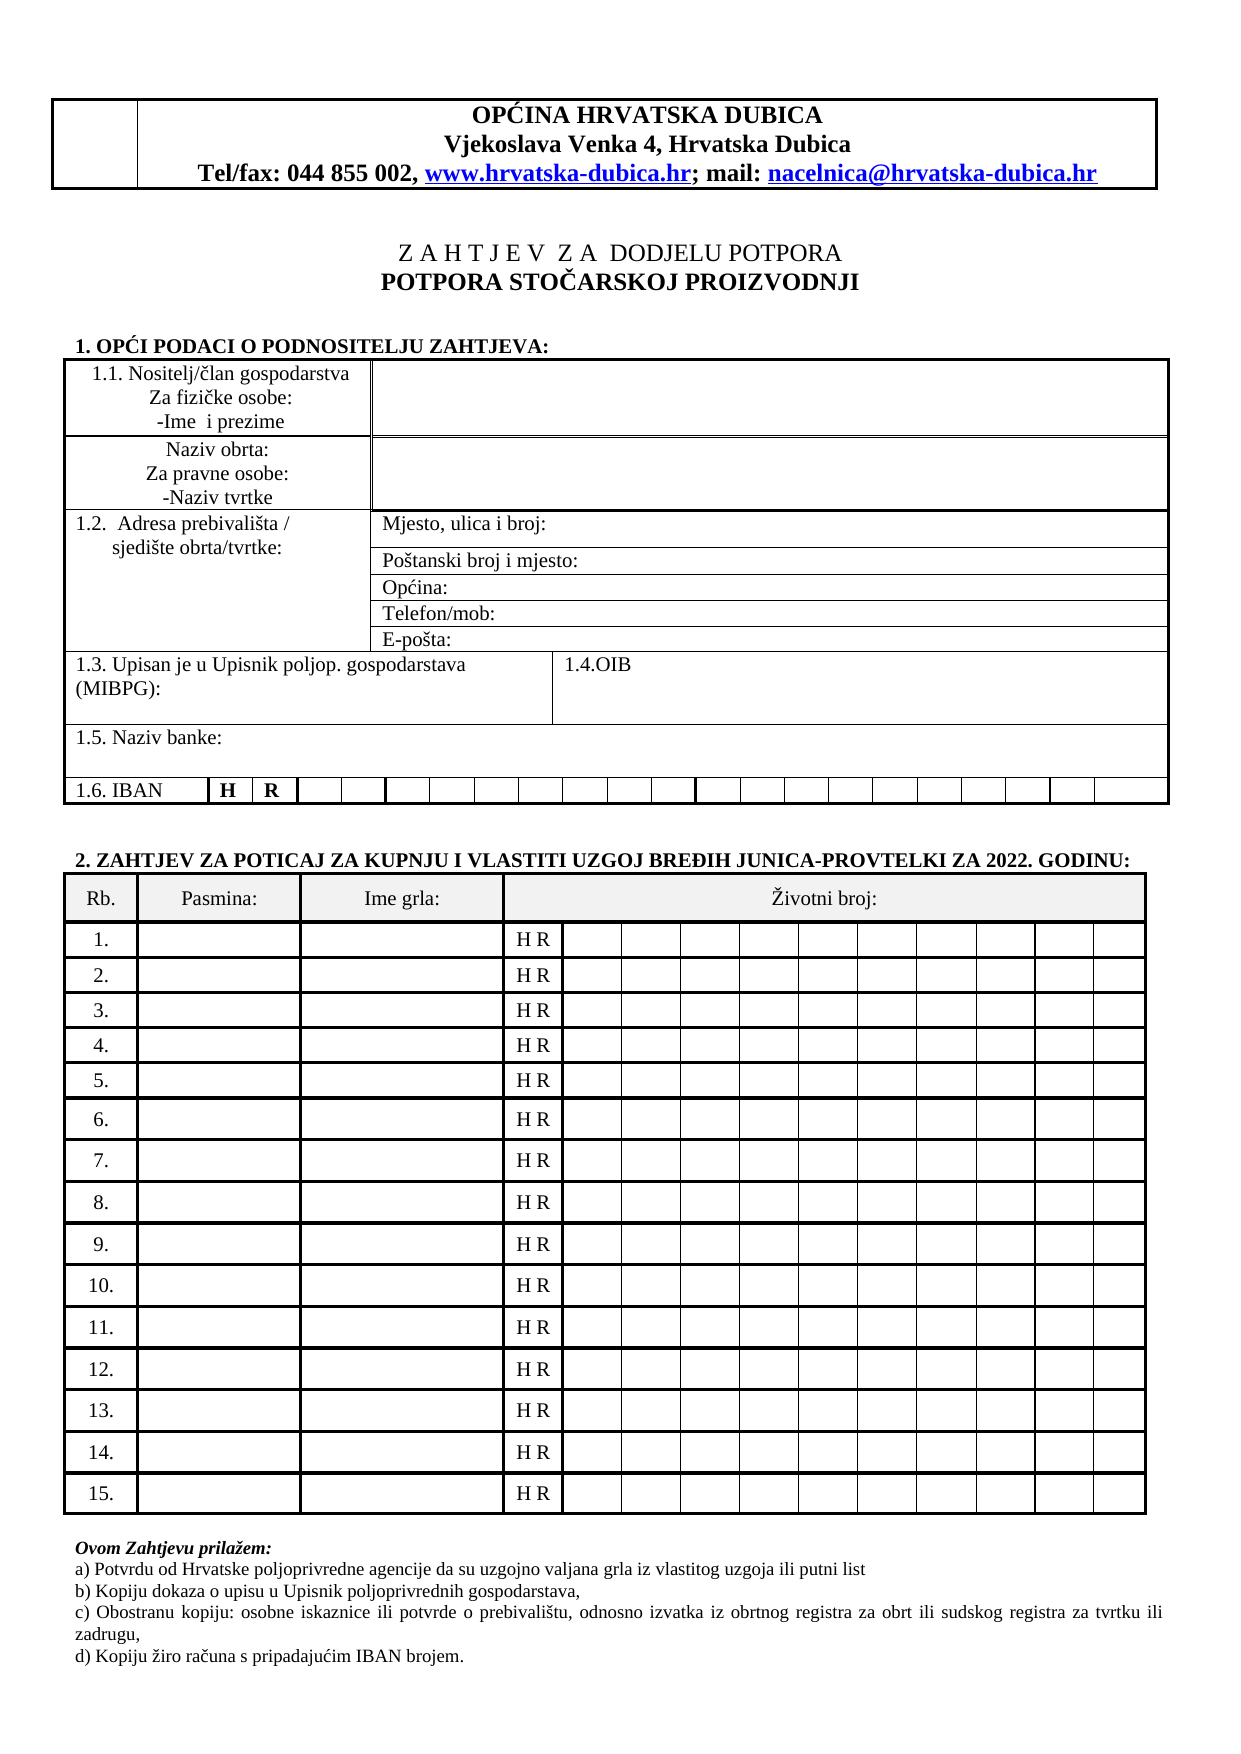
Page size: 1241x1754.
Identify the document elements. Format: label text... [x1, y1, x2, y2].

table_cell [373, 438, 1167, 509]
table_cell [917, 924, 976, 956]
table_cell H R [505, 1308, 561, 1346]
table_cell H R [505, 1029, 561, 1061]
table_cell [302, 959, 502, 991]
table_cell [858, 1029, 916, 1061]
table_cell [740, 994, 798, 1026]
table_cell E-pošta: [371, 627, 1167, 651]
table_cell [1036, 959, 1093, 991]
table_cell H R [505, 924, 561, 956]
table_cell [681, 1183, 739, 1221]
table_cell [302, 1064, 502, 1096]
table_cell [977, 1433, 1034, 1471]
table_cell [740, 1225, 798, 1263]
table_cell [622, 1225, 680, 1263]
table_cell Mjesto, ulica i broj: [371, 512, 1167, 547]
table_cell [740, 1141, 798, 1180]
table_cell [741, 778, 784, 802]
table_cell [564, 1308, 621, 1346]
table_cell [302, 1433, 502, 1471]
text a) Potvrdu od Hrvatske poljoprivredne agencije da su uzgojno valjana grla iz vlastitog uzgoja ili putni list [75, 1558, 1165, 1580]
table_header Ime grla: [302, 875, 502, 920]
table_cell 9. [66, 1225, 136, 1263]
text POTPORA STOČARSKOJ PROIZVODNJI [75, 267, 1165, 295]
table_cell [799, 1350, 857, 1388]
table_cell [977, 924, 1034, 956]
table_cell [740, 1064, 798, 1096]
table_cell H R [505, 1350, 561, 1388]
table_cell [1036, 1141, 1093, 1180]
table_cell [799, 1064, 857, 1096]
table_cell [139, 1141, 299, 1180]
table_cell [799, 1433, 857, 1471]
table_cell [681, 1225, 739, 1263]
table_cell H R [505, 1141, 561, 1180]
table_cell [977, 1141, 1034, 1180]
table_cell [977, 1350, 1034, 1388]
table_cell [977, 1308, 1034, 1346]
table_cell [1094, 1266, 1144, 1305]
table_cell [858, 1064, 916, 1096]
table_cell [302, 1225, 502, 1263]
table_cell [622, 924, 680, 956]
table_cell [858, 1183, 916, 1221]
table_cell [681, 1029, 739, 1061]
table_cell [622, 1064, 680, 1096]
table_cell [681, 1350, 739, 1388]
table_cell [740, 1029, 798, 1061]
table_cell [740, 1100, 798, 1138]
table_cell [858, 1391, 916, 1430]
table_cell [917, 1475, 976, 1512]
table_cell [139, 1391, 299, 1430]
table_cell [1036, 1029, 1093, 1061]
table_cell H R [505, 1225, 561, 1263]
text 1. OPĆI PODACI O PODNOSITELJU ZAHTJEVA: [75, 334, 1165, 358]
table_cell [1036, 1350, 1093, 1388]
table_cell [564, 1350, 621, 1388]
table_cell [858, 924, 916, 956]
table_cell [858, 1433, 916, 1471]
table_cell [302, 1029, 502, 1061]
table_cell [302, 994, 502, 1026]
table_cell [681, 1391, 739, 1430]
table_cell [622, 1433, 680, 1471]
table_cell 3. [66, 994, 136, 1026]
text c) Obostranu kopiju: osobne iskaznice ili potvrde o prebivalištu, odnosno izvatka iz obrtnog registra za obrt ili sudskog registra za tvrtku ili zadrugu, [75, 1601, 1165, 1644]
table_cell [799, 1266, 857, 1305]
table_cell [302, 1350, 502, 1388]
table_cell [977, 1183, 1034, 1221]
table_cell [917, 1064, 976, 1096]
table_cell [1094, 1064, 1144, 1096]
table_cell [740, 959, 798, 991]
table_cell [622, 959, 680, 991]
table_cell [1094, 1308, 1144, 1346]
table_cell [475, 778, 518, 802]
table_cell [681, 959, 739, 991]
table_cell [917, 1183, 976, 1221]
table_cell [139, 1350, 299, 1388]
table_cell [564, 1391, 621, 1430]
table_cell [799, 924, 857, 956]
table_cell [1036, 1391, 1093, 1430]
table_cell [139, 1266, 299, 1305]
table_cell [302, 1141, 502, 1180]
table_cell [1095, 778, 1167, 802]
table_cell H R [505, 1433, 561, 1471]
table_cell [1094, 1183, 1144, 1221]
table_header OPĆINA HRVATSKA DUBICA Vjekoslava Venka 4, Hrvatska Dubica Tel/fax: 044 855 002, www.hrvatska-dubica.hr; mail: nacelnica@hrvatska-dubica.hr [138, 101, 1155, 187]
table_cell [1094, 1029, 1144, 1061]
table_cell [977, 1391, 1034, 1430]
table_cell [740, 1266, 798, 1305]
table_cell [564, 1225, 621, 1263]
table_cell [622, 1141, 680, 1180]
table_cell 5. [66, 1064, 136, 1096]
table_cell [139, 994, 299, 1026]
table_cell [387, 778, 429, 802]
table_header 1.1. Nositelj/član gospodarstva Za fizičke osobe: -Ime i prezime [66, 361, 370, 434]
table_cell [1094, 1141, 1144, 1180]
table_cell [622, 1350, 680, 1388]
table_cell [740, 1183, 798, 1221]
table_cell [622, 1183, 680, 1221]
table_cell [858, 1266, 916, 1305]
table_cell [977, 1029, 1034, 1061]
table_cell [1036, 1308, 1093, 1346]
table_cell [858, 1350, 916, 1388]
table_cell 1.5. Naziv banke: [66, 725, 1167, 777]
table_cell [1051, 778, 1094, 802]
table_cell [799, 1100, 857, 1138]
table_cell [430, 778, 474, 802]
table_cell [299, 778, 341, 802]
table_cell [740, 1433, 798, 1471]
table_cell [681, 1433, 739, 1471]
table_cell [918, 778, 961, 802]
table_cell [139, 1029, 299, 1061]
table_cell [622, 1308, 680, 1346]
table_header [54, 101, 137, 187]
table_cell [799, 1225, 857, 1263]
table_header Životni broj: [505, 875, 1144, 920]
table_cell [1036, 1433, 1093, 1471]
table_cell 7. [66, 1141, 136, 1180]
table_cell H R [505, 1391, 561, 1430]
table_cell 10. [66, 1266, 136, 1305]
text b) Kopiju dokaza o upisu u Upisnik poljoprivrednih gospodarstava, [75, 1580, 1165, 1601]
table_cell 12. [66, 1350, 136, 1388]
table_cell [681, 1266, 739, 1305]
table_cell [799, 1141, 857, 1180]
table_cell [681, 1475, 739, 1512]
table_cell [740, 924, 798, 956]
table_cell H [210, 778, 252, 802]
table_cell [917, 1029, 976, 1061]
table_cell [564, 1064, 621, 1096]
table_cell H R [505, 959, 561, 991]
table_cell [139, 959, 299, 991]
table_cell [139, 924, 299, 956]
table_cell Poštanski broj i mjesto: [371, 548, 1167, 574]
table_cell Općina: [371, 575, 1167, 600]
table_cell [681, 1100, 739, 1138]
table_cell [302, 1183, 502, 1221]
table_cell [622, 1475, 680, 1512]
table_cell [564, 924, 621, 956]
table_cell [1094, 1391, 1144, 1430]
table_cell [139, 1475, 299, 1512]
table_header Rb. [66, 875, 136, 920]
table_cell [608, 778, 651, 802]
table_cell [302, 1475, 502, 1512]
table_cell [799, 959, 857, 991]
table_cell H R [505, 994, 561, 1026]
table_cell [564, 1183, 621, 1221]
table_cell [1036, 1266, 1093, 1305]
table_cell [740, 1475, 798, 1512]
table_cell [302, 1100, 502, 1138]
table_cell R [253, 778, 296, 802]
table_cell [564, 994, 621, 1026]
table_cell [681, 1064, 739, 1096]
table_cell H R [505, 1100, 561, 1138]
table_cell [139, 1064, 299, 1096]
table_cell [681, 1308, 739, 1346]
table_cell [652, 778, 694, 802]
table_cell [342, 778, 384, 802]
table_cell [858, 1100, 916, 1138]
text Ovom Zahtjevu prilažem: [75, 1537, 1165, 1558]
table_cell [622, 1029, 680, 1061]
table_cell [563, 778, 607, 802]
table_cell [799, 1391, 857, 1430]
table_cell [917, 1308, 976, 1346]
table_cell [1094, 1350, 1144, 1388]
table_cell [564, 1475, 621, 1512]
table_cell [977, 1064, 1034, 1096]
table_cell [1036, 994, 1093, 1026]
table_cell [1094, 1475, 1144, 1512]
table_header [373, 361, 1167, 434]
table_cell 1.2. Adresa prebivališta / sjedište obrta/tvrtke: [66, 510, 370, 651]
table_cell [858, 1308, 916, 1346]
table_cell 1.4.OIB [553, 652, 1167, 724]
table_cell [1036, 1183, 1093, 1221]
table_cell H R [505, 1266, 561, 1305]
table_cell [1036, 924, 1093, 956]
table_cell [799, 1183, 857, 1221]
table_cell [302, 1391, 502, 1430]
table_cell [858, 1475, 916, 1512]
table_cell [1094, 1433, 1144, 1471]
table_cell 15. [66, 1475, 136, 1512]
table_cell [858, 1141, 916, 1180]
table_cell [917, 959, 976, 991]
table_cell [917, 1141, 976, 1180]
table_cell [622, 1391, 680, 1430]
table_cell [697, 778, 740, 802]
table_cell [977, 959, 1034, 991]
table_cell 1. [66, 924, 136, 956]
table_cell 8. [66, 1183, 136, 1221]
table_cell Telefon/mob: [371, 601, 1167, 626]
table_cell [917, 1391, 976, 1430]
table_cell [1036, 1064, 1093, 1096]
table_cell 4. [66, 1029, 136, 1061]
text d) Kopiju žiro računa s pripadajućim IBAN brojem. [75, 1644, 1165, 1666]
text Z A H T J E V Z A DODJELU POTPORA [75, 238, 1165, 267]
table_cell [302, 1266, 502, 1305]
table_cell H R [505, 1475, 561, 1512]
table_cell [858, 959, 916, 991]
table_cell [302, 1308, 502, 1346]
table_cell [962, 778, 1005, 802]
table_cell [977, 1100, 1034, 1138]
table_cell [139, 1433, 299, 1471]
table_cell 13. [66, 1391, 136, 1430]
table_cell [829, 778, 872, 802]
table_cell [139, 1308, 299, 1346]
table_cell [740, 1350, 798, 1388]
table_cell [977, 1225, 1034, 1263]
table_cell [564, 1433, 621, 1471]
table_cell [917, 1225, 976, 1263]
table_cell H R [505, 1183, 561, 1221]
table_cell [740, 1391, 798, 1430]
table_cell [740, 1308, 798, 1346]
table_cell [1036, 1225, 1093, 1263]
table_cell [622, 1266, 680, 1305]
table_cell [564, 1100, 621, 1138]
table_cell [681, 1141, 739, 1180]
table_cell [1036, 1475, 1093, 1512]
table_cell 6. [66, 1100, 136, 1138]
table_cell 2. [66, 959, 136, 991]
table_cell [977, 1266, 1034, 1305]
table_cell [564, 1029, 621, 1061]
table_cell [1094, 1100, 1144, 1138]
table_cell H R [505, 1064, 561, 1096]
table_cell [622, 1100, 680, 1138]
table_cell [564, 959, 621, 991]
table_cell [799, 994, 857, 1026]
table_cell [622, 994, 680, 1026]
text 2. ZAHTJEV ZA POTICAJ ZA KUPNJU I VLASTITI UZGOJ BREĐIH JUNICA-PROVTELKI ZA 2022. GODINU: [75, 848, 1165, 872]
table_cell [785, 778, 828, 802]
table_cell [564, 1141, 621, 1180]
table_cell [917, 1433, 976, 1471]
table_cell [681, 924, 739, 956]
table_cell [1094, 959, 1144, 991]
table_cell [799, 1475, 857, 1512]
table_cell [873, 778, 917, 802]
table_cell [302, 924, 502, 956]
table_cell 14. [66, 1433, 136, 1471]
table_cell [139, 1225, 299, 1263]
table_cell [1094, 994, 1144, 1026]
table_cell [139, 1100, 299, 1138]
table_cell [977, 1475, 1034, 1512]
table_cell [917, 1266, 976, 1305]
table_cell [799, 1308, 857, 1346]
table_header Pasmina: [139, 875, 299, 920]
table_cell 1.6. IBAN [66, 778, 207, 802]
table_cell [1094, 924, 1144, 956]
table_cell [799, 1029, 857, 1061]
table_cell [917, 1350, 976, 1388]
table_cell [139, 1183, 299, 1221]
table_cell [1036, 1100, 1093, 1138]
table_cell [1094, 1225, 1144, 1263]
table_cell [858, 994, 916, 1026]
table_cell 11. [66, 1308, 136, 1346]
table_cell [564, 1266, 621, 1305]
table_cell [1006, 778, 1049, 802]
table_cell [858, 1225, 916, 1263]
table_cell 1.3. Upisan je u Upisnik poljop. gospodarstava (MIBPG): [66, 652, 552, 724]
table_cell [519, 778, 562, 802]
table_cell [977, 994, 1034, 1026]
table_cell [917, 994, 976, 1026]
table_cell Naziv obrta: Za pravne osobe: -Naziv tvrtke [66, 437, 370, 509]
table_cell [917, 1100, 976, 1138]
table_cell [681, 994, 739, 1026]
